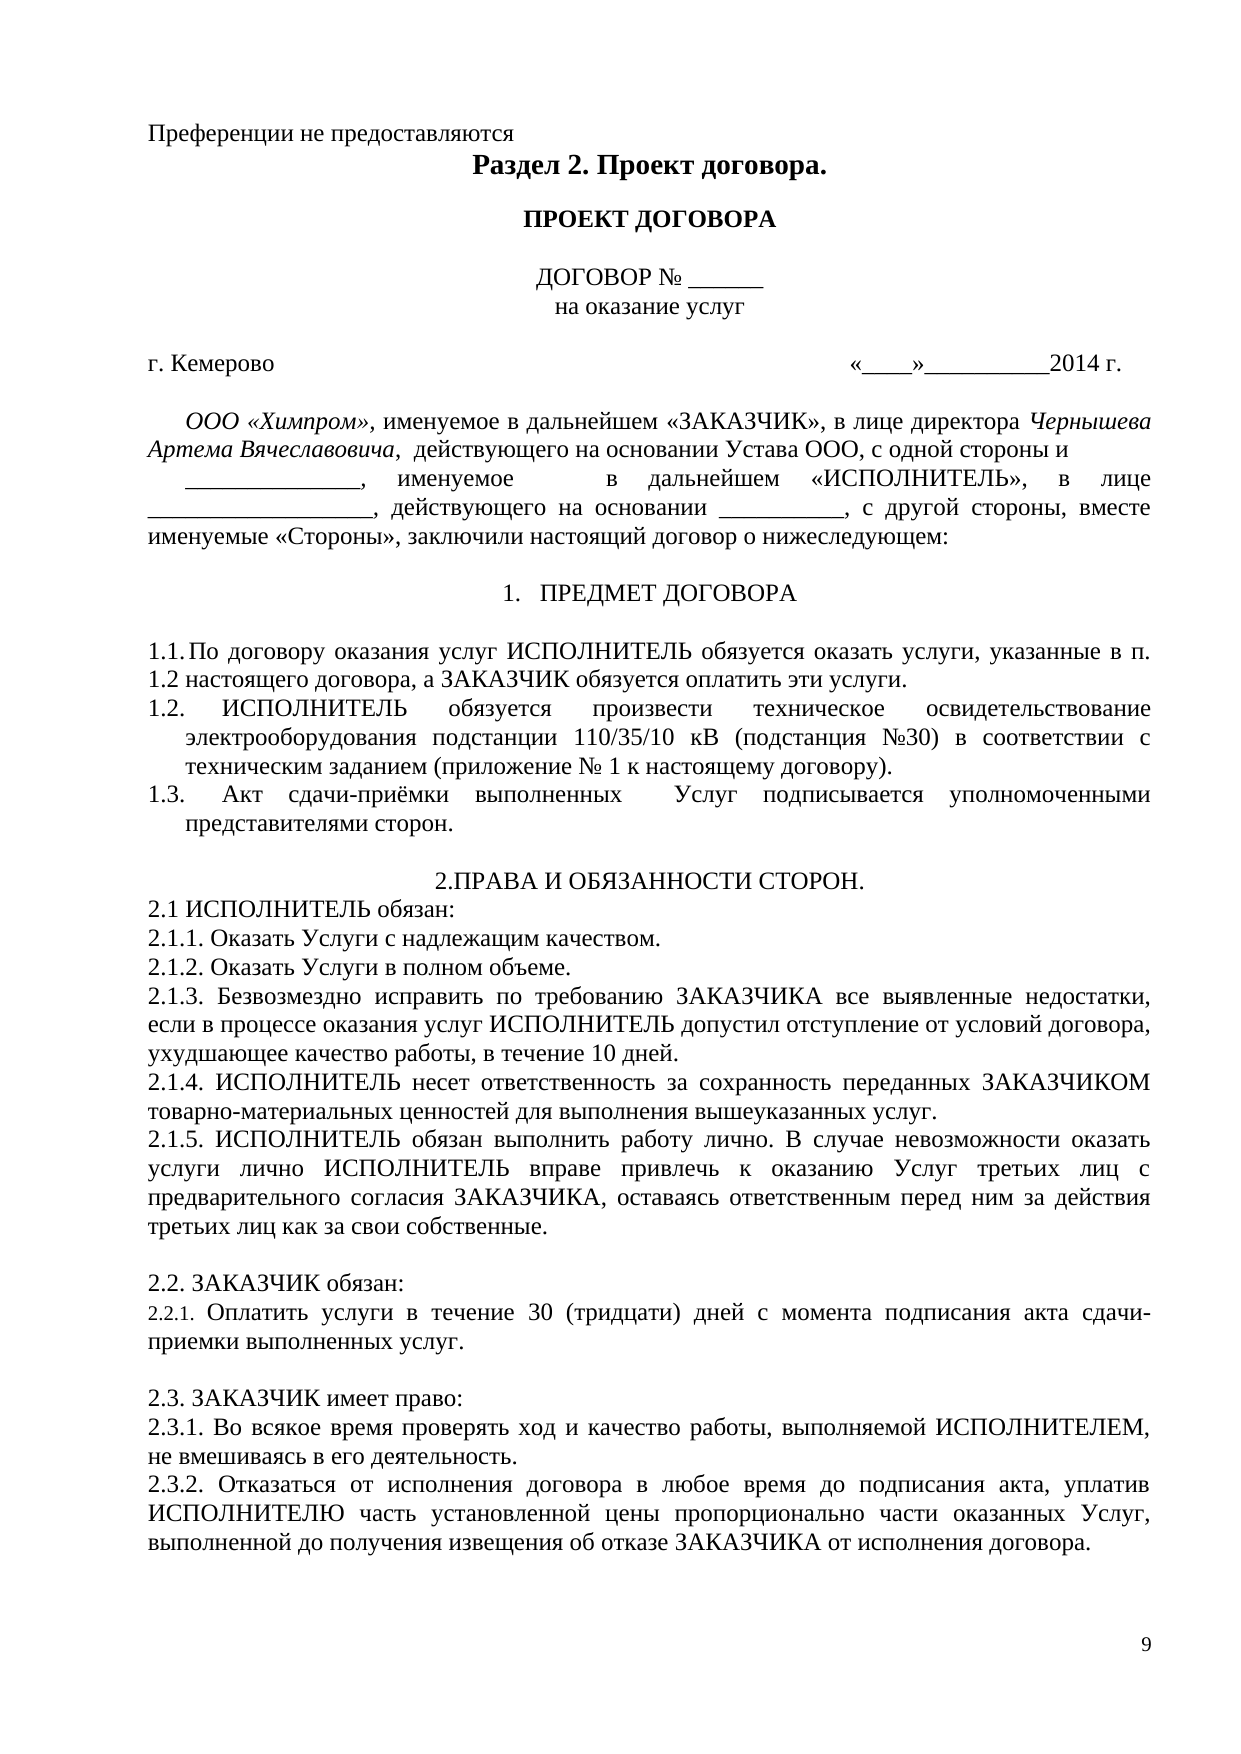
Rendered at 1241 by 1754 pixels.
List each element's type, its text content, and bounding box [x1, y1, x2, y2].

title ПРЕДМЕТ ДОГОВОРА [148, 578, 1152, 607]
title 2.1 ИСПОЛНИТЕЛЬ обязан: [148, 894, 1152, 923]
title По договору оказания услуг ИСПОЛНИТЕЛЬ обязуется оказать услуги, указанные в п. 1.2 настоящего договора, а ЗАКАЗЧИК обязуется оплатить эти услуги. [148, 636, 1152, 693]
title 2.ПРАВА И ОБЯЗАННОСТИ СТОРОН. [148, 866, 1152, 894]
title ______________, именуемое в дальнейшем «ИСПОЛНИТЕЛЬ», в лице __________________, действующего на основании __________, с другой стороны, вместе именуемые «Стороны», заключили настоящий договор о нижеследующем: [148, 463, 1152, 549]
title 2.1.3. Безвозмездно исправить по требованию ЗАКАЗЧИКА все выявленные недостатки, если в процессе оказания услуг ИСПОЛНИТЕЛЬ допустил отступление от условий договора, ухудшающее качество работы, в течение 10 дней. [148, 981, 1152, 1067]
title 2.1.1. Оказать Услуги с надлежащим качеством. [148, 923, 1152, 952]
title Акт сдачи-приёмки выполненных Услуг подписывается уполномоченными представителями сторон. [148, 779, 1152, 837]
text ПРОЕКТ ДОГОВОРА [148, 204, 1152, 233]
title ООО «Химпром», именуемое в дальнейшем «ЗАКАЗЧИК», в лице директора Чернышева Артема Вячеславовича, действующего на основании Устава ООО, с одной стороны и [148, 406, 1152, 463]
title 2.2. ЗАКАЗЧИК обязан: [148, 1268, 1152, 1297]
title на оказание услуг [148, 291, 1152, 319]
title ИСПОЛНИТЕЛЬ обязуется произвести техническое освидетельствование электрооборудования подстанции 110/35/10 кВ (подстанция №30) в соответствии с техническим заданием (приложение № 1 к настоящему договору). [148, 693, 1152, 779]
subtitle Раздел 2. Проект договора. [148, 147, 1152, 180]
text 2.2.1. Оплатить услуги в течение 30 (тридцати) дней с момента подписания акта сдачи-приемки выполненных услуг. [148, 1297, 1152, 1354]
title 2.1.4. ИСПОЛНИТЕЛЬ несет ответственность за сохранность переданных ЗАКАЗЧИКОМ товарно-материальных ценностей для выполнения вышеуказанных услуг. [148, 1067, 1152, 1124]
text Преференции не предоставляются [148, 118, 1152, 147]
title 2.3.1. Во всякое время проверять ход и качество работы, выполняемой ИСПОЛНИТЕЛЕМ, не вмешиваясь в его деятельность. [148, 1412, 1152, 1469]
title 2.1.5. ИСПОЛНИТЕЛЬ обязан выполнить работу лично. В случае невозможности оказать услуги лично ИСПОЛНИТЕЛЬ вправе привлечь к оказанию Услуг третьих лиц с предварительного согласия ЗАКАЗЧИКА, оставаясь ответственным перед ним за действия третьих лиц как за свои собственные. [148, 1124, 1152, 1239]
title ДОГОВОР № ______ [148, 262, 1152, 291]
title 2.3.2. Отказаться от исполнения договора в любое время до подписания акта, уплатив ИСПОЛНИТЕЛЮ часть установленной цены пропорционально части оказанных Услуг, выполненной до получения извещения об отказе ЗАКАЗЧИКА от исполнения договора. [148, 1469, 1152, 1556]
title г. Кемерово «____»__________2014 г. [148, 348, 1152, 377]
title 2.3. ЗАКАЗЧИК имеет право: [148, 1383, 1152, 1412]
title 2.1.2. Оказать Услуги в полном объеме. [148, 952, 1152, 981]
